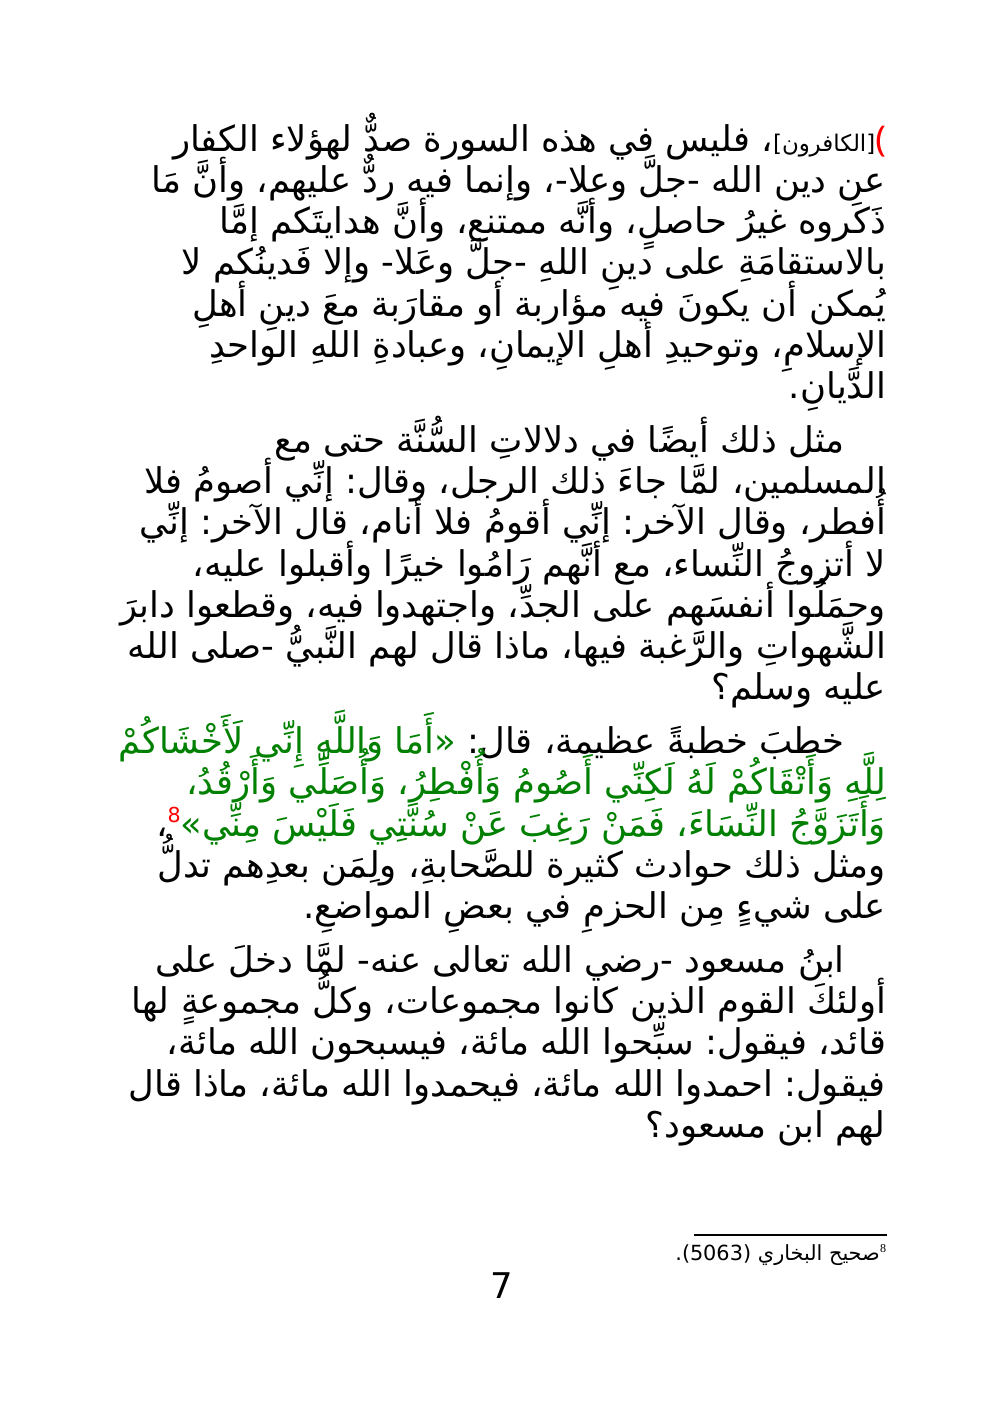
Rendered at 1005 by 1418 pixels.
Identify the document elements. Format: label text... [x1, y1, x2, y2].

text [118, 118, 886, 407]
text ابنُ مسعود -رضي الله تعالى عنه- لمَّا دخلَ على أولئكَ القوم الذين كانوا مجموعات، وكلُّ مجموعةٍ لها قائد، فيقول: سبِّحوا الله مائة، فيسبحون الله مائة، فيقول: احمدوا الله مائة، فيحمدوا الله مائة، ماذا قال لهم ابن مسعود؟ [118, 939, 886, 1146]
text خطبَ خطبةً عظيمة، قال: «أَمَا وَاللَّهِ إِنِّي لَأَخْشَاكُمْ لِلَّهِ وَأَتْقَاكُمْ لَهُ لَكِنِّي أَصُومُ وَأُفْطِرُ، وَأُصَلِّي وَأَرْقُدُ، وَأَتَزَوَّجُ النِّسَاءَ، فَمَنْ رَغِبَ عَنْ سُنَّتِي فَلَيْسَ مِنِّي»، ومثل ذلك حوادث كثيرة للصَّحابةِ، ولِمَن بعدِهم تدلُّ على شيءٍ مِن الحزمِ في بعضِ المواضعِ. [118, 721, 886, 927]
text مثل ذلك أيضًا في دلالاتِ السُّنَّة حتى مع المسلمين، لمَّا جاءَ ذلك الرجل، وقال: إنِّي أصومُ فلا أُفطر، وقال الآخر: إنِّي أقومُ فلا أنام، قال الآخر: إنِّي لا أتزوجُ النِّساء، مع أنَّهم رَامُوا خيرًا وأقبلوا عليه، وحمَلُوا أنفسَهم على الجدِّ، واجتهدوا فيه، وقطعوا دابرَ الشَّهواتِ والرَّغبة فيها، ماذا قال لهم النَّبيُّ -صلى الله عليه وسلم؟ [118, 419, 886, 708]
